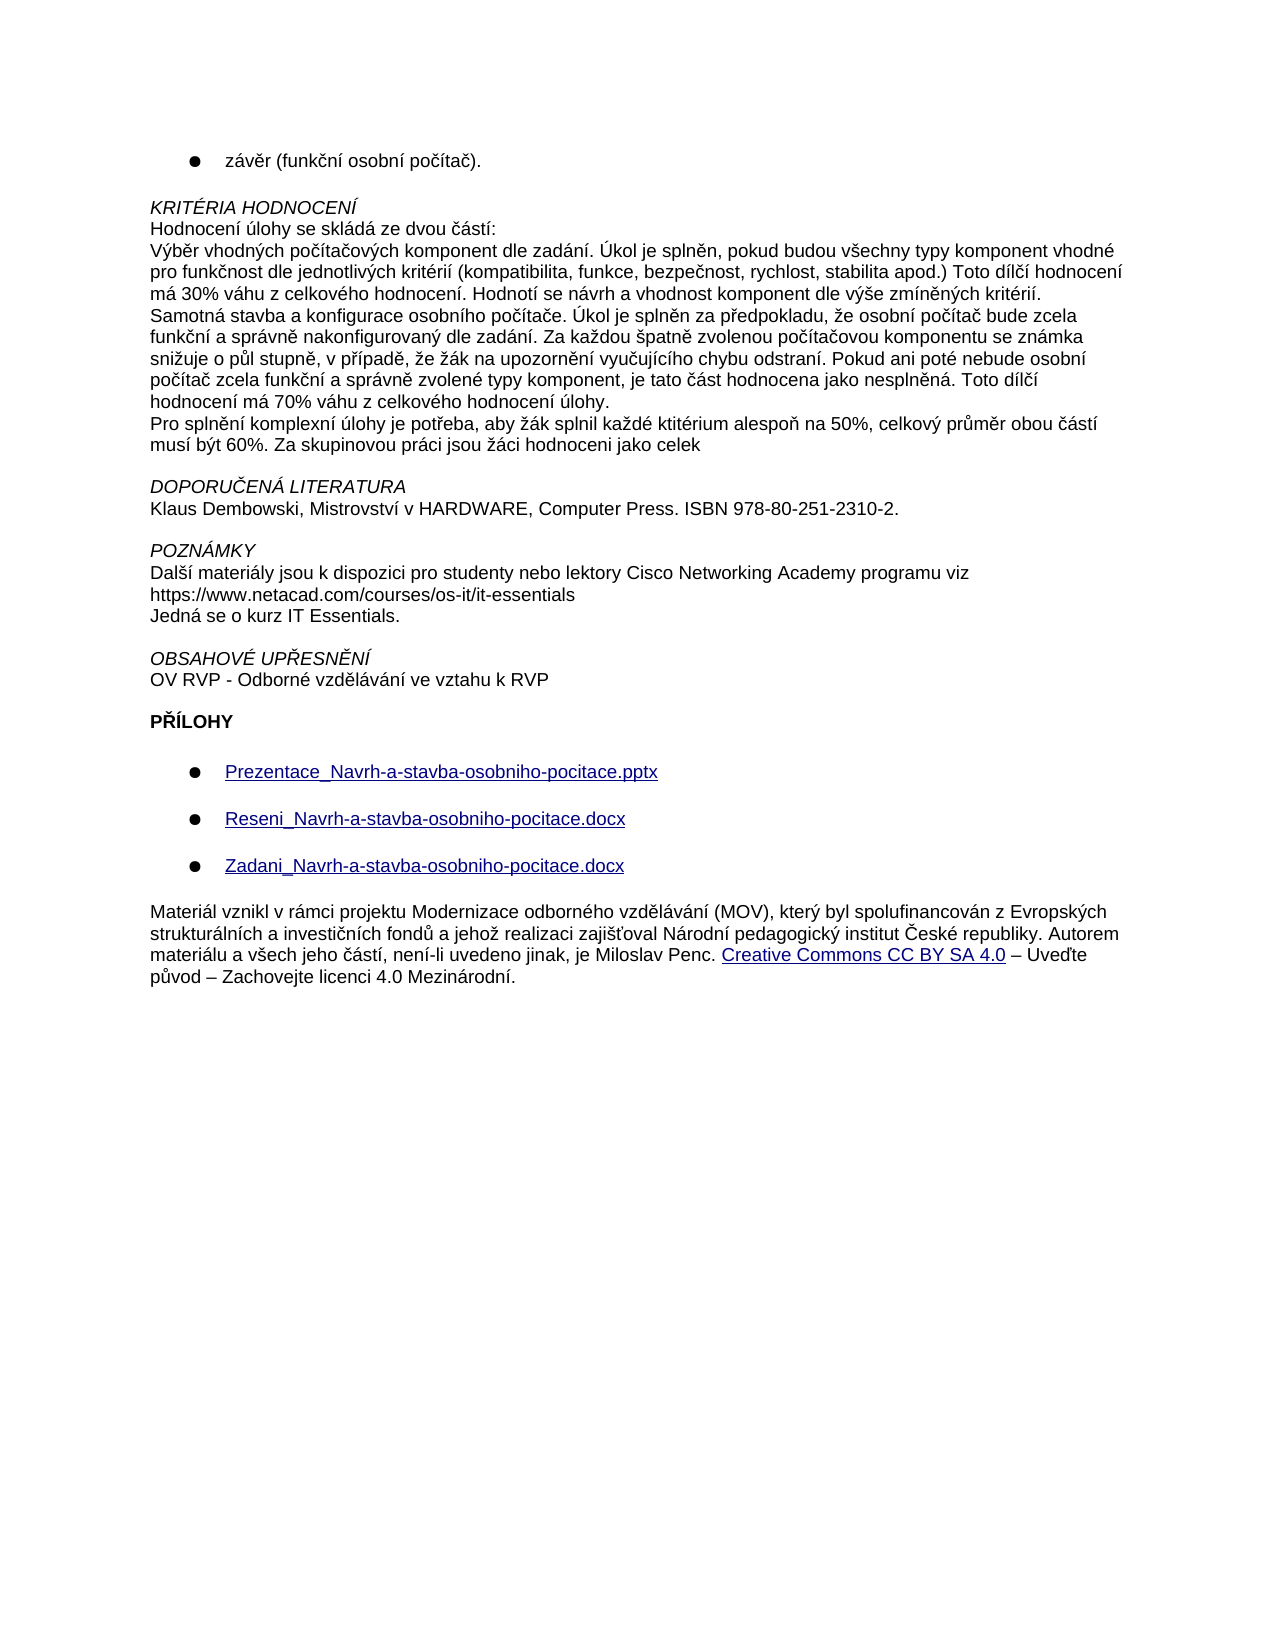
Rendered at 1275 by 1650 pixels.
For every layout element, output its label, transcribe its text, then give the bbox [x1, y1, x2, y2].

subtitle Kritéria hodnocení [150, 197, 1125, 218]
subtitle Obsahové upřesnění [150, 647, 1125, 669]
list Prezentace_Navrh-a-stavba-osobniho-pocitace.pptx [187, 761, 1125, 783]
subtitle Přílohy [150, 711, 1125, 733]
text Klaus Dembowski, Mistrovství v HARDWARE, Computer Press. ISBN 978-80-251-2310-2. [150, 498, 1125, 519]
subtitle Poznámky [150, 540, 1125, 562]
text Pro splnění komplexní úlohy je potřeba, aby žák splnil každé ktitérium alespoň na 50%, celkový průměr obou částí musí být 60%. Za skupinovou práci jsou žáci hodnoceni jako celek [150, 412, 1125, 455]
subtitle Doporučená literatura [150, 476, 1125, 498]
text Hodnocení úlohy se skládá ze dvou částí: [150, 218, 1125, 240]
text OV RVP - Odborné vzdělávání ve vztahu k RVP [150, 669, 1125, 690]
list Reseni_Navrh-a-stavba-osobniho-pocitace.docx [187, 808, 1125, 829]
text Materiál vznikl v rámci projektu Modernizace odborného vzdělávání (MOV), který byl spolufinancován z Evropských strukturálních a investičních fondů a jehož realizaci zajišťoval Národní pedagogický institut České republiky. Autorem materiálu a všech jeho částí, není-li uvedeno jinak, je Miloslav Penc. Creative Commons CC BY SA 4.0 – Uveďte původ – Zachovejte licenci 4.0 Mezinárodní. [150, 901, 1125, 987]
text Samotná stavba a konfigurace osobního počítače. Úkol je splněn za předpokladu, že osobní počítač bude zcela funkční a správně nakonfigurovaný dle zadání. Za každou špatně zvolenou počítačovou komponentu se známka snižuje o půl stupně, v případě, že žák na upozornění vyučujícího chybu odstraní. Pokud ani poté nebude osobní počítač zcela funkční a správně zvolené typy komponent, je tato část hodnocena jako nesplněná. Toto dílčí hodnocení má 70% váhu z celkového hodnocení úlohy. [150, 304, 1125, 412]
list závěr (funkční osobní počítač). [187, 150, 1125, 172]
list Zadani_Navrh-a-stavba-osobniho-pocitace.docx [187, 854, 1125, 876]
text Další materiály jsou k dispozici pro studenty nebo lektory Cisco Networking Academy programu viz https://www.netacad.com/courses/os-it/it-essentials [150, 562, 1125, 605]
text Jedná se o kurz IT Essentials. [150, 605, 1125, 626]
text Výběr vhodných počítačových komponent dle zadání. Úkol je splněn, pokud budou všechny typy komponent vhodné pro funkčnost dle jednotlivých kritérií (kompatibilita, funkce, bezpečnost, rychlost, stabilita apod.) Toto dílčí hodnocení má 30% váhu z celkového hodnocení. Hodnotí se návrh a vhodnost komponent dle výše zmíněných kritérií. [150, 240, 1125, 304]
